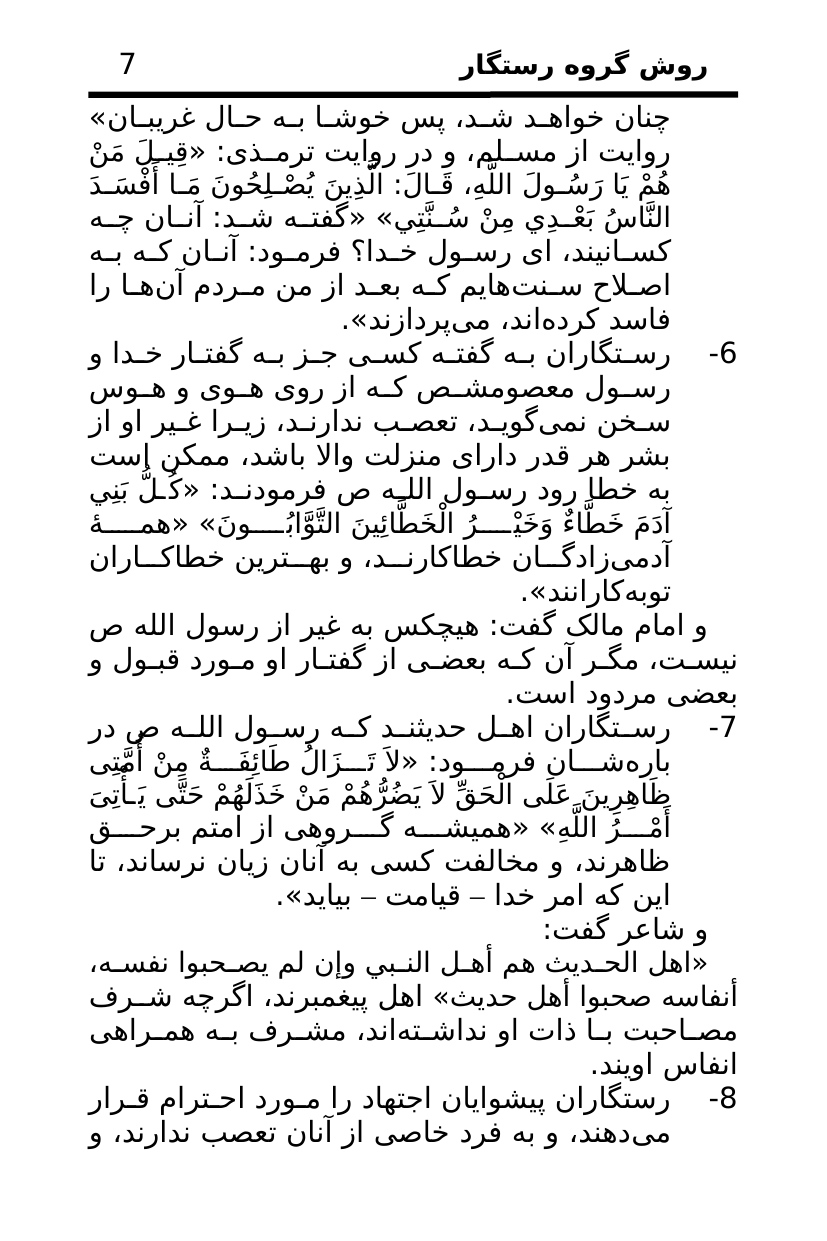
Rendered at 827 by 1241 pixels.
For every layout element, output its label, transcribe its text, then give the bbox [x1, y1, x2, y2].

text و شاعر گفت: [89, 913, 738, 947]
list رستگاران اهل حدیثند که رسول الله ص در باره‌شان فرمود: «لاَ تَزَالُ طَائِفَةٌ مِنْ أُمَّتِى ظَاهِرِينَ عَلَى الْحَقِّ لاَ يَضُرُّهُمْ مَنْ خَذَلَهُمْ حَتَّى يَأْتِىَ أَمْرُ اللَّهِ» «همیشه گروهی از امتم برحق ظاهرند، و مخالفت کسی به آنان زیان نرساند، تا این که امر خدا – قیامت – بیاید». [89, 710, 708, 913]
text و امام مالک گفت: هیچکس به غیر از رسول الله ص نیست، مگر آن که بعضی از گفتار او مورد قبول و بعضی مردود است. [89, 608, 738, 710]
text «اهل الحدیث هم أهل النبي وإن لم یصحبوا نفسه، أنفاسه صحبوا أهل حدیث» اهل پیغمبرند، اگرچه شرف مصاحبت با ذات او نداشته‌اند، مشرف به همراهی انفاس اویند. [89, 947, 738, 1081]
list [89, 1081, 708, 1149]
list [89, 100, 708, 336]
list رستگاران به گفته کسی جز به گفتار خدا و رسول معصومشص که از روی هوی و هوس سخن نمی‌گوید، تعصب ندارند، زیرا غیر او از بشر هر قدر دارای منزلت والا باشد، ممکن است به خطا رود رسول الله ص فرمودند: «كُلُّ بَنِي آدَمَ خَطَّاءٌ وَخَيْرُ الْخَطَّائِينَ التَّوَّابُونَ» «همۀ آدمی‌زادگان خطاکارند، و بهترین خطاکاران توبه‌کارانند». [89, 336, 708, 608]
